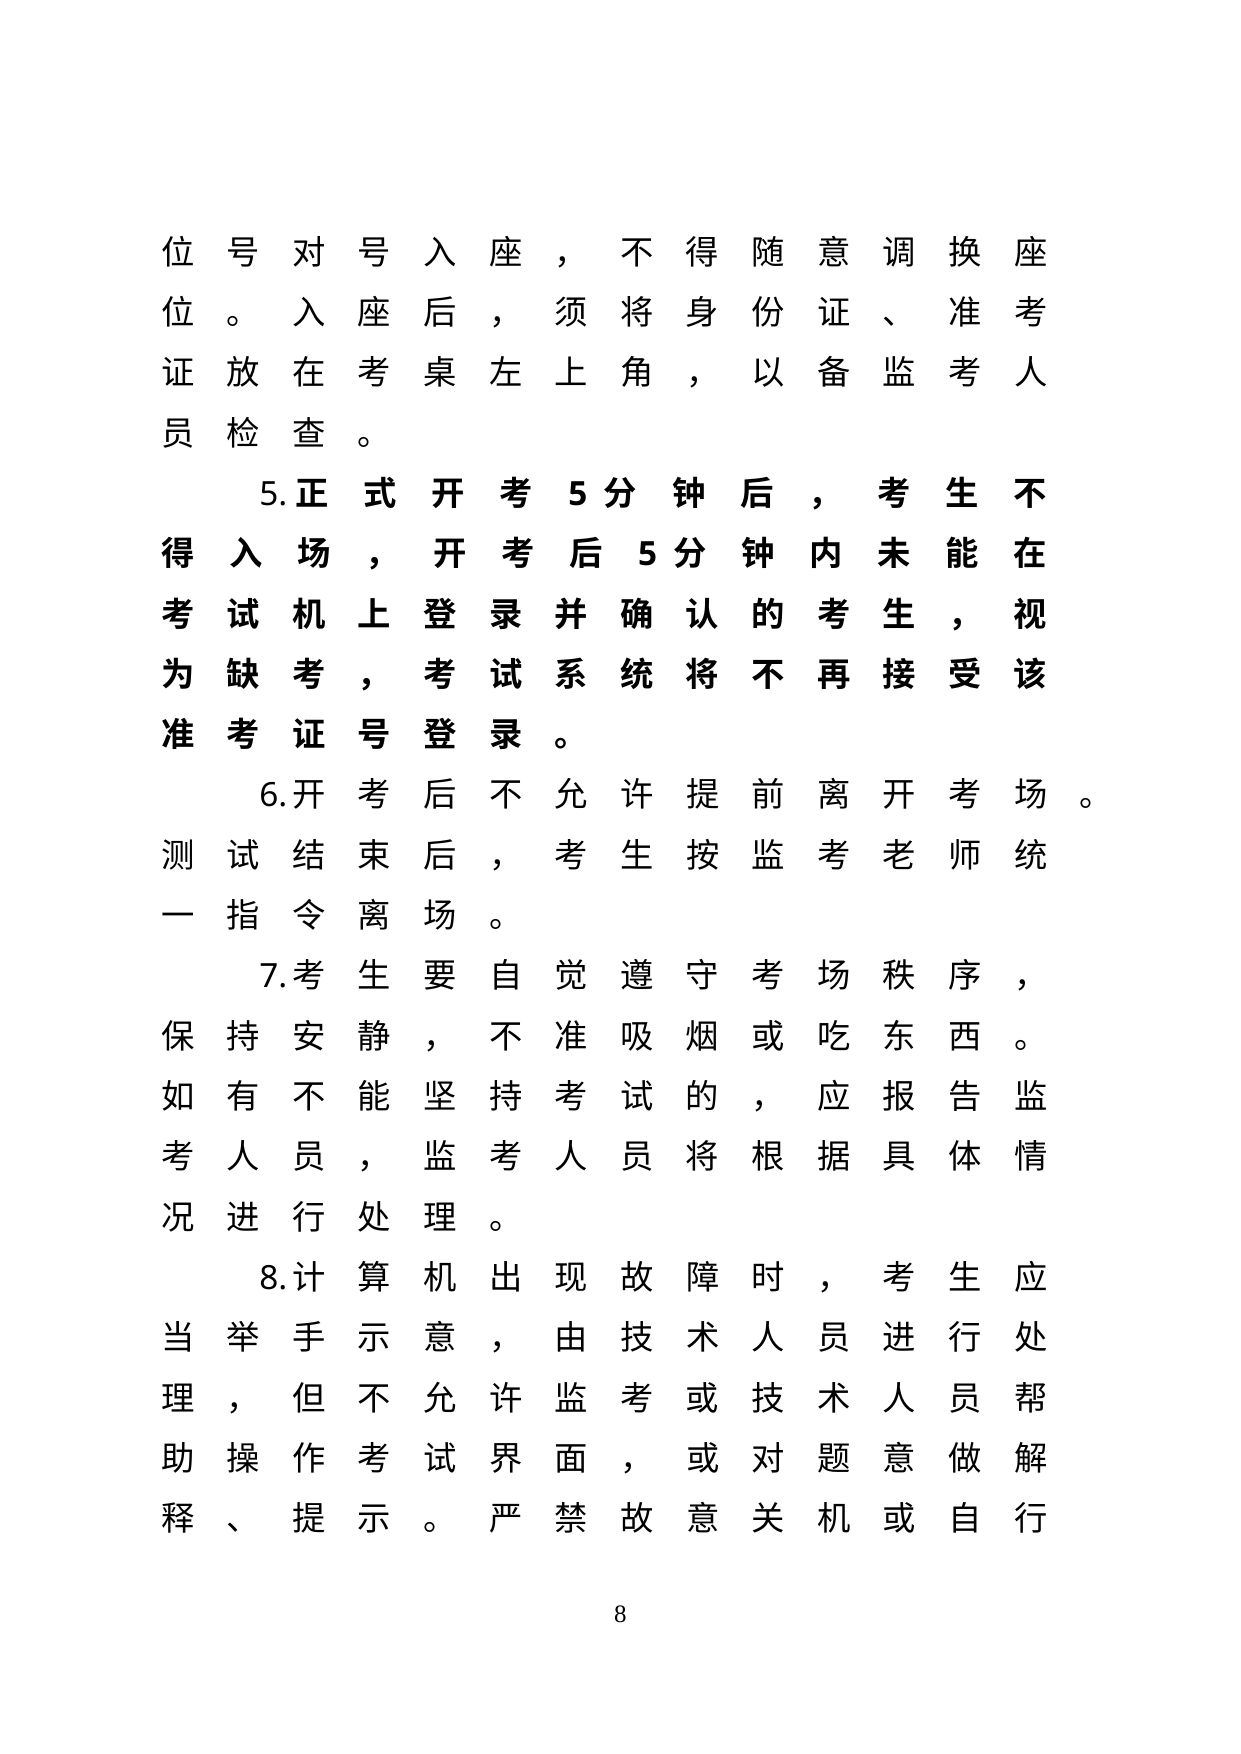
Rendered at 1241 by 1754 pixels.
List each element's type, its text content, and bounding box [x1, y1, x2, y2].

text 5.正式开考5分钟后，考生不得入场，开考后5分钟内未能在考试机上登录并确认的考生，视为缺考，考试系统将不再接受该准考证号登录。 [161, 461, 1079, 762]
text 6.开考后不允许提前离开考场。测试结束后，考生按监考老师统一指令离场。 [161, 762, 1079, 943]
text 7.考生要自觉遵守考场秩序，保持安静，不准吸烟或吃东西。如有不能坚持考试的，应报告监考人员，监考人员将根据具体情况进行处理。 [161, 943, 1079, 1245]
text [161, 1245, 1079, 1546]
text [161, 219, 1079, 461]
